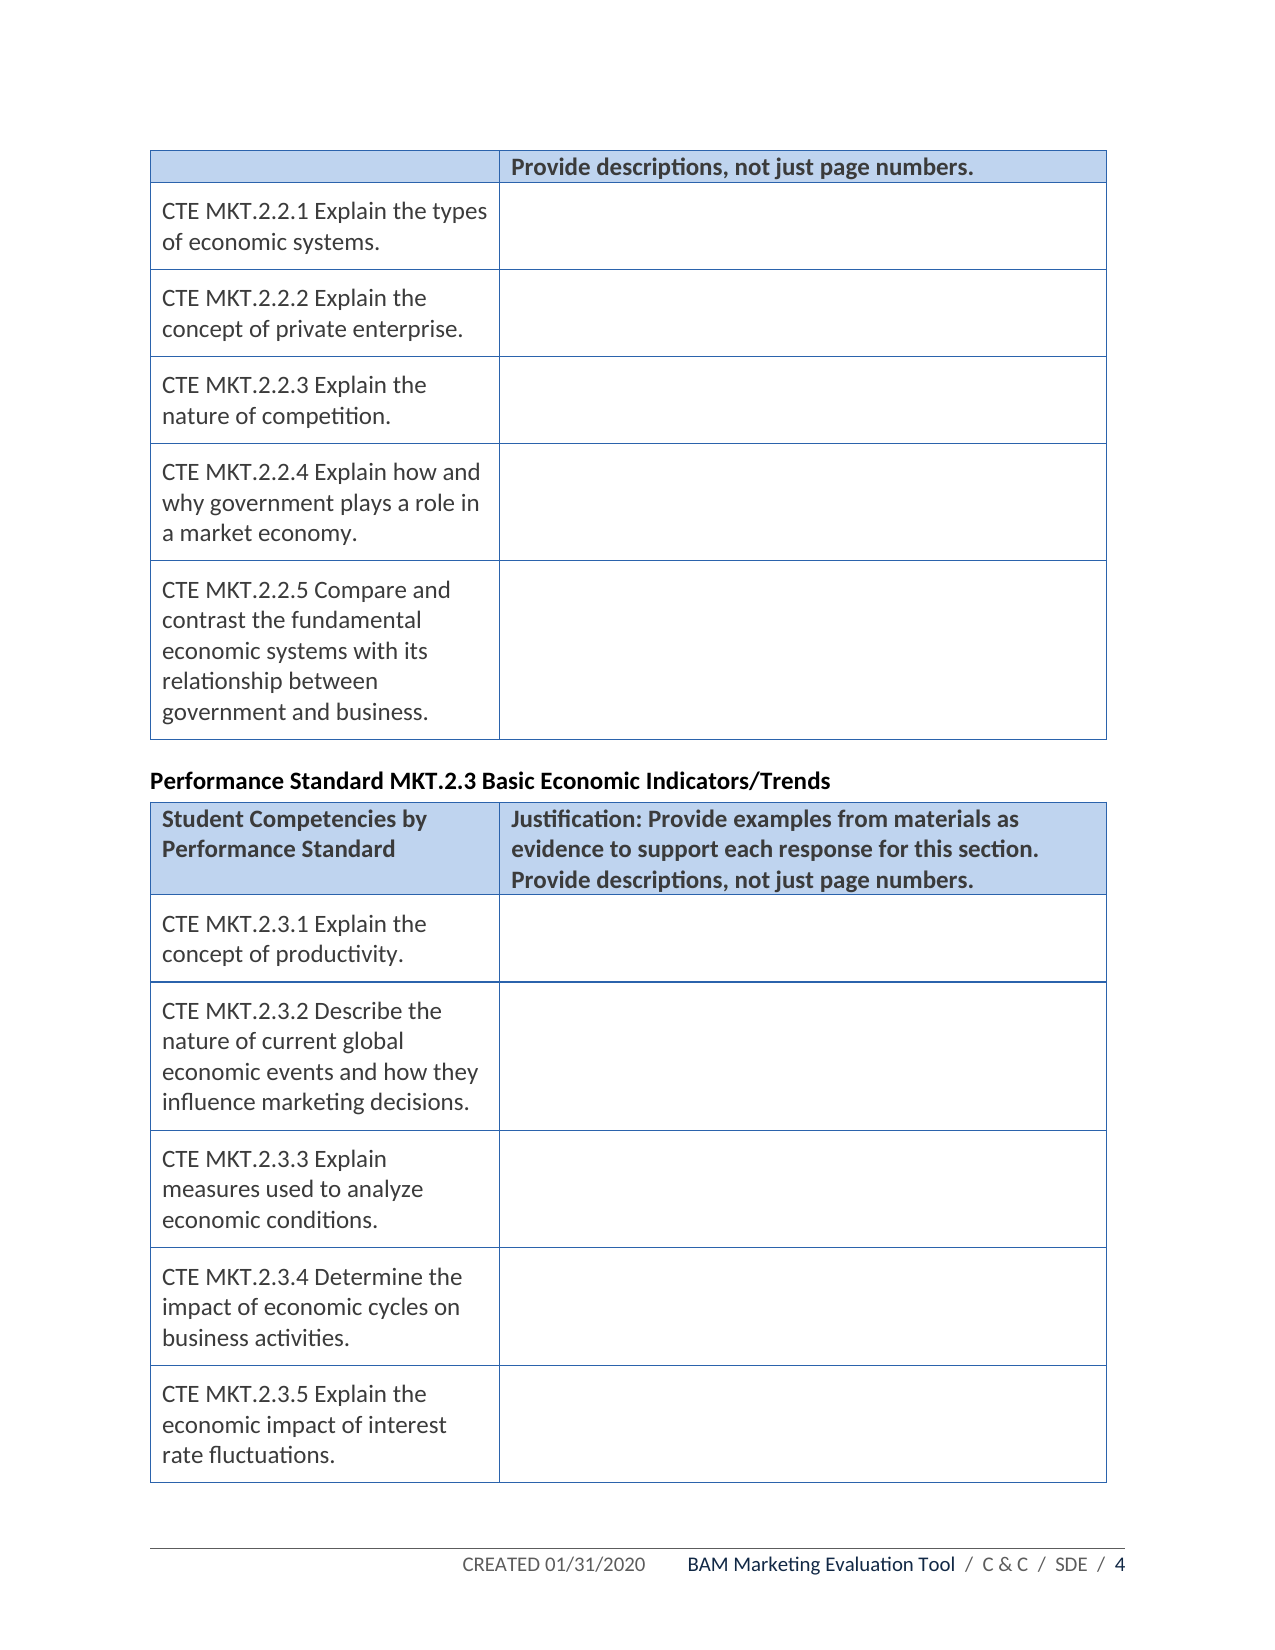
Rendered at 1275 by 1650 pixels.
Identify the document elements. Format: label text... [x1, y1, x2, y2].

table_cell CTE MKT.2.2.1 Explain the types of economic systems. [151, 183, 499, 269]
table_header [151, 151, 499, 182]
table_cell [500, 183, 1106, 269]
table_cell [500, 444, 1106, 560]
table_cell CTE MKT.2.3.1 Explain the concept of productivity. [151, 895, 499, 981]
table_cell CTE MKT.2.2.4 Explain how and why government plays a role in a market economy. [151, 444, 499, 560]
table_cell CTE MKT.2.3.4 Determine the impact of economic cycles on business activities. [151, 1248, 499, 1365]
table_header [500, 151, 1106, 182]
table_cell CTE MKT.2.3.5 Explain the economic impact of interest rate fluctuations. [151, 1366, 499, 1482]
table_cell CTE MKT.2.2.5 Compare and contrast the fundamental economic systems with its relationship between government and business. [151, 561, 499, 739]
table_header Justification: Provide examples from materials as evidence to support each response for this section. Provide descriptions, not just page numbers. [500, 803, 1106, 894]
table_cell [500, 1131, 1106, 1247]
table_cell CTE MKT.2.2.3 Explain the nature of competition. [151, 357, 499, 443]
table_cell [500, 561, 1106, 739]
table_cell [500, 270, 1106, 356]
table_cell CTE MKT.2.2.2 Explain the concept of private enterprise. [151, 270, 499, 356]
subtitle Performance Standard MKT.2.3 Basic Economic Indicators/Trends [150, 765, 1125, 796]
table_cell [500, 983, 1106, 1129]
table_cell CTE MKT.2.3.3 Explain measures used to analyze economic conditions. [151, 1131, 499, 1247]
table_cell [500, 357, 1106, 443]
table_cell [500, 895, 1106, 981]
table_cell [500, 1366, 1106, 1482]
table_header Student Competencies by Performance Standard [151, 803, 499, 894]
table_cell [500, 1248, 1106, 1365]
table_cell CTE MKT.2.3.2 Describe the nature of current global economic events and how they influence marketing decisions. [151, 983, 499, 1129]
